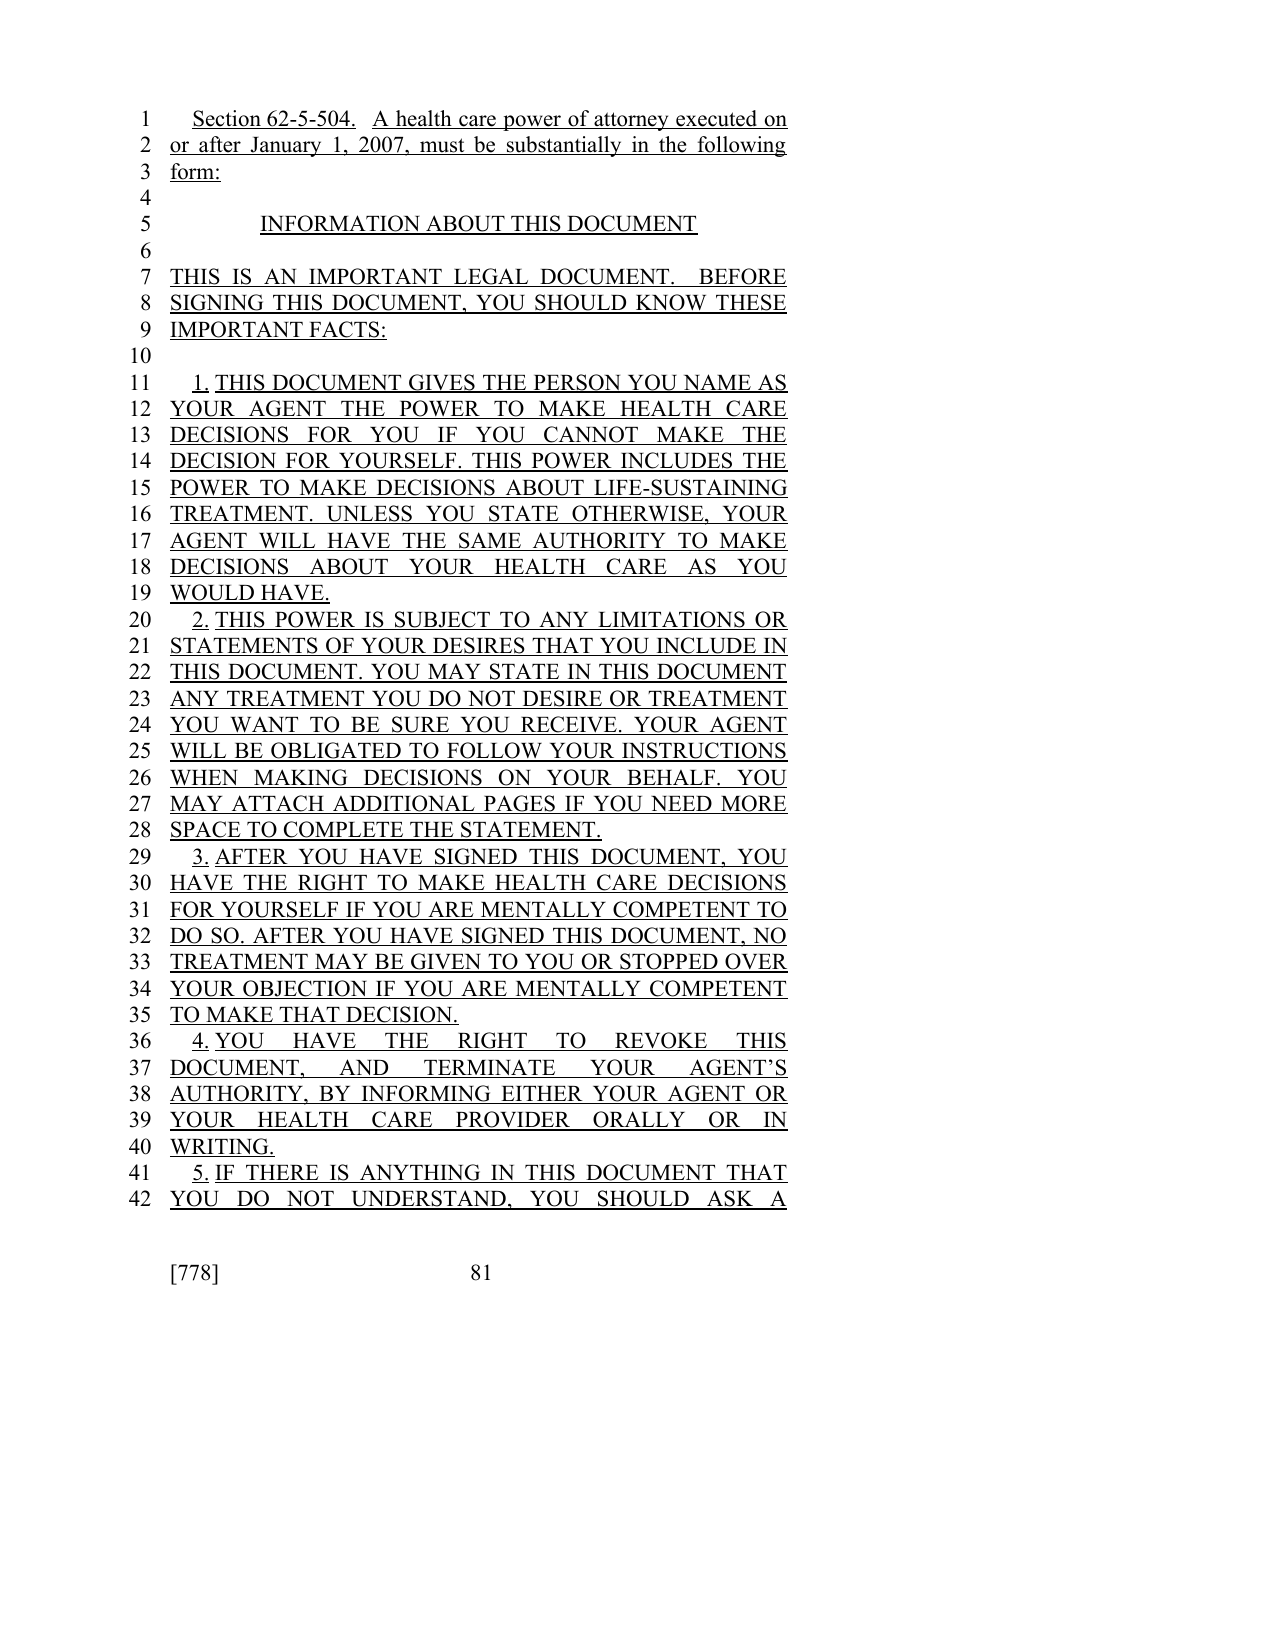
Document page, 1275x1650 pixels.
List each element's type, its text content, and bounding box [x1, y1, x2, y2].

text 3. AFTER YOU HAVE SIGNED THIS DOCUMENT, YOU HAVE THE RIGHT TO MAKE HEALTH CARE DECISIONS FOR YOURSELF IF YOU ARE MENTALLY COMPETENT TO DO SO. AFTER YOU HAVE SIGNED THIS DOCUMENT, NO TREATMENT MAY BE GIVEN TO YOU OR STOPPED OVER YOUR OBJECTION IF YOU ARE MENTALLY COMPETENT TO MAKE THAT DECISION. [169, 843, 787, 892]
text THIS IS AN IMPORTANT LEGAL DOCUMENT. BEFORE SIGNING THIS DOCUMENT, YOU SHOULD KNOW THESE IMPORTANT FACTS: [169, 313, 787, 342]
text Section 62-5-504. A health care power of attorney executed on or after January 1, 2007, must be substantially in the following form: [169, 105, 787, 154]
text 4. YOU HAVE THE RIGHT TO REVOKE THIS DOCUMENT, AND TERMINATE YOUR AGENT’S AUTHORITY, BY INFORMING EITHER YOUR AGENT OR YOUR HEALTH CARE PROVIDER ORALLY OR IN WRITING. [169, 1104, 787, 1129]
text THIS IS AN IMPORTANT LEGAL DOCUMENT. BEFORE SIGNING THIS DOCUMENT, YOU SHOULD KNOW THESE IMPORTANT FACTS: [169, 263, 787, 286]
text 1. THIS DOCUMENT GIVES THE PERSON YOU NAME AS YOUR AGENT THE POWER TO MAKE HEALTH CARE DECISIONS FOR YOU IF YOU CANNOT MAKE THE DECISION FOR YOURSELF. THIS POWER INCLUDES THE POWER TO MAKE DECISIONS ABOUT LIFE-SUSTAINING TREATMENT. UNLESS YOU STATE OTHERWISE, YOUR AGENT WILL HAVE THE SAME AUTHORITY TO MAKE DECISIONS ABOUT YOUR HEALTH CARE AS YOU WOULD HAVE. [169, 368, 787, 418]
text THIS IS AN IMPORTANT LEGAL DOCUMENT. BEFORE SIGNING THIS DOCUMENT, YOU SHOULD KNOW THESE IMPORTANT FACTS: [169, 287, 787, 312]
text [169, 1159, 787, 1208]
text 4. YOU HAVE THE RIGHT TO REVOKE THIS DOCUMENT, AND TERMINATE YOUR AGENT’S AUTHORITY, BY INFORMING EITHER YOUR AGENT OR YOUR HEALTH CARE PROVIDER ORALLY OR IN WRITING. [169, 1078, 787, 1103]
text 4. YOU HAVE THE RIGHT TO REVOKE THIS DOCUMENT, AND TERMINATE YOUR AGENT’S AUTHORITY, BY INFORMING EITHER YOUR AGENT OR YOUR HEALTH CARE PROVIDER ORALLY OR IN WRITING. [169, 1130, 787, 1159]
text 2. THIS POWER IS SUBJECT TO ANY LIMITATIONS OR STATEMENTS OF YOUR DESIRES THAT YOU INCLUDE IN THIS DOCUMENT. YOU MAY STATE IN THIS DOCUMENT ANY TREATMENT YOU DO NOT DESIRE OR TREATMENT YOU WANT TO BE SURE YOU RECEIVE. YOUR AGENT WILL BE OBLIGATED TO FOLLOW YOUR INSTRUCTIONS WHEN MAKING DECISIONS ON YOUR BEHALF. YOU MAY ATTACH ADDITIONAL PAGES IF YOU NEED MORE SPACE TO COMPLETE THE STATEMENT. [169, 606, 787, 655]
text Section 62-5-504. A health care power of attorney executed on or after January 1, 2007, must be substantially in the following form: [169, 155, 787, 184]
text 4. YOU HAVE THE RIGHT TO REVOKE THIS DOCUMENT, AND TERMINATE YOUR AGENT’S AUTHORITY, BY INFORMING EITHER YOUR AGENT OR YOUR HEALTH CARE PROVIDER ORALLY OR IN WRITING. [169, 1027, 787, 1077]
text INFORMATION ABOUT THIS DOCUMENT [169, 210, 787, 237]
